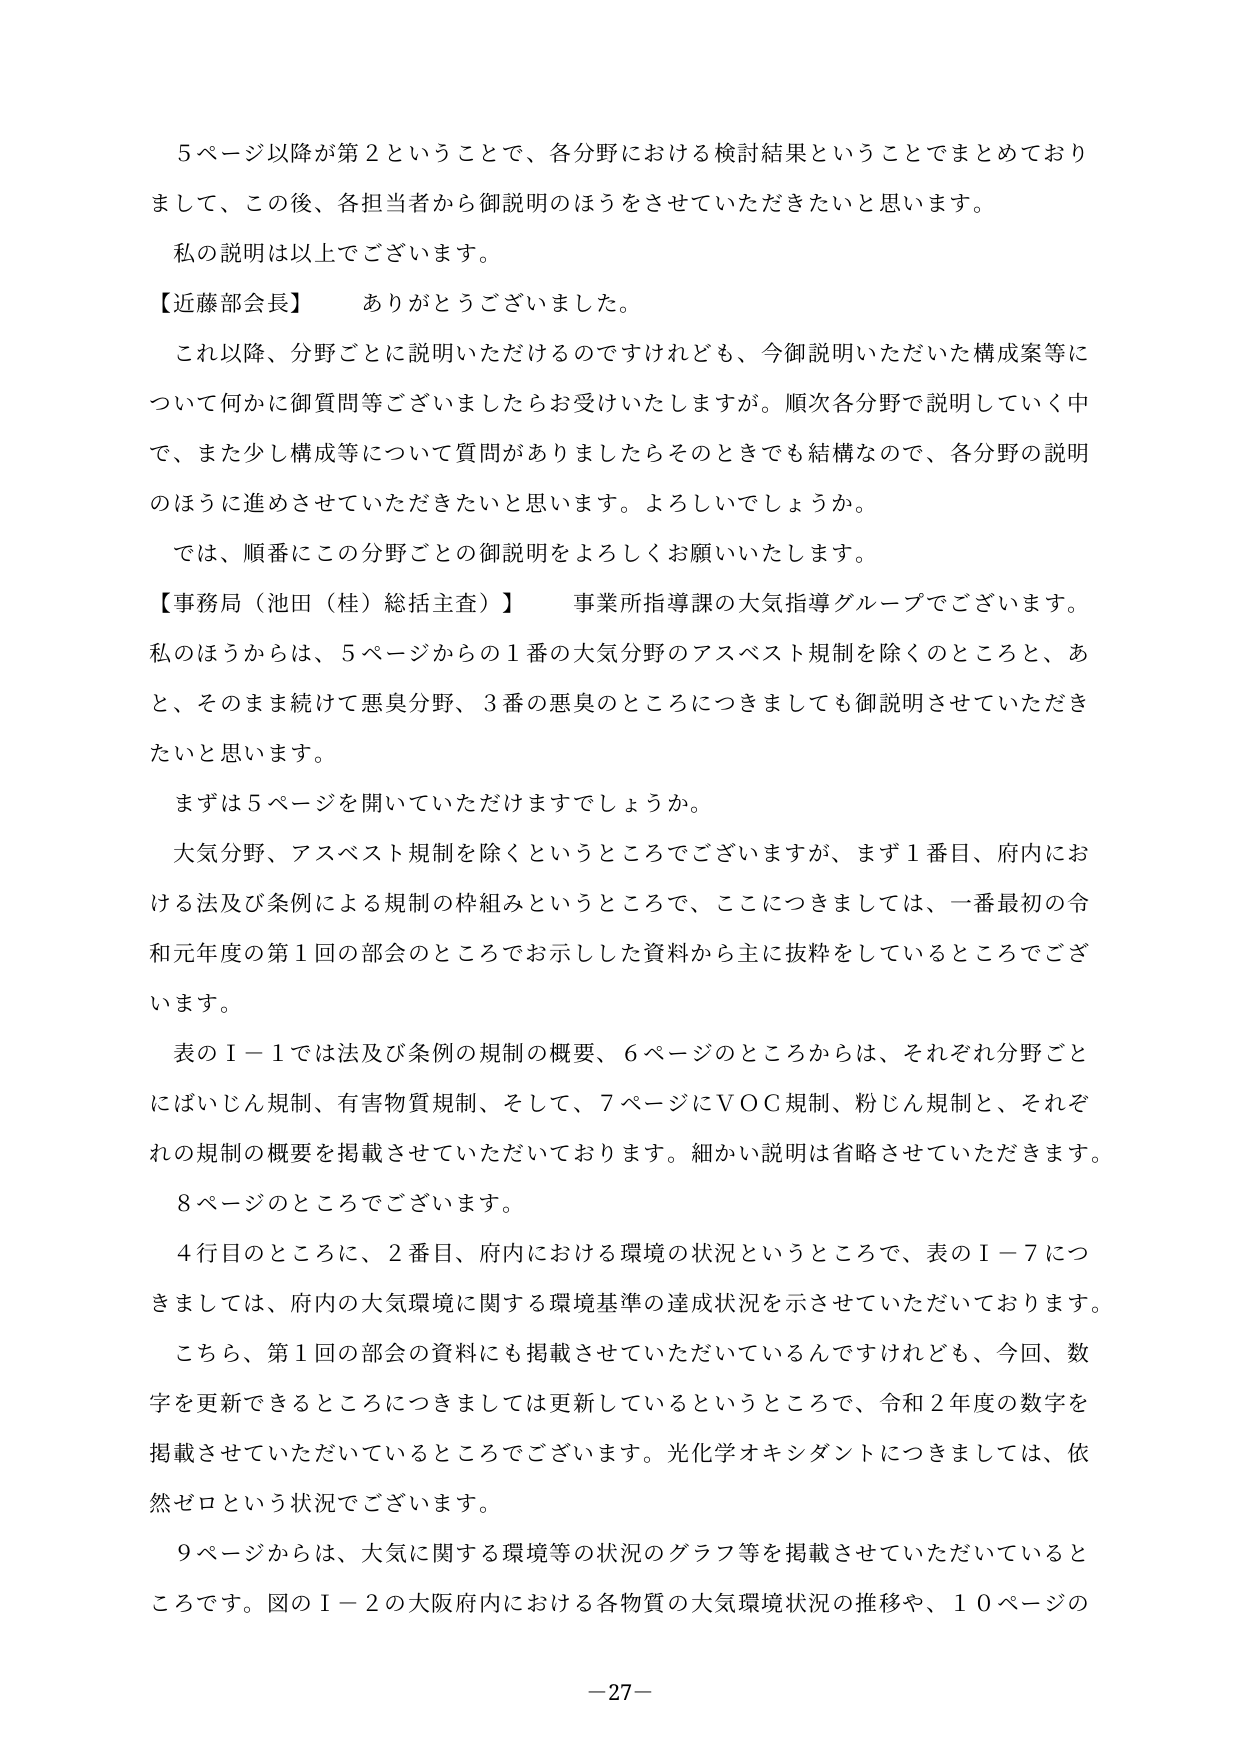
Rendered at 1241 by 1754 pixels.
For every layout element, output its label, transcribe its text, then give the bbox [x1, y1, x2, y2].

text 私の説明は以上でございます。 [149, 227, 1091, 277]
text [149, 1527, 1091, 1627]
text 大気分野、アスベスト規制を除くというところでございますが、まず１番目、府内における法及び条例による規制の枠組みというところで、ここにつきましては、一番最初の令和元年度の第１回の部会のところでお示しした資料から主に抜粋をしているところでございます。 [149, 827, 1091, 1027]
text まずは５ページを開いていただけますでしょうか。 [149, 777, 1091, 827]
text ８ページのところでございます。 [149, 1177, 1091, 1227]
text ５ページ以降が第２ということで、各分野における検討結果ということでまとめておりまして、この後、各担当者から御説明のほうをさせていただきたいと思います。 [149, 127, 1091, 227]
text 【事務局（池田（桂）総括主査）】 事業所指導課の大気指導グループでございます。私のほうからは、５ページからの１番の大気分野のアスベスト規制を除くのところと、あと、そのまま続けて悪臭分野、３番の悪臭のところにつきましても御説明させていただきたいと思います。 [149, 577, 1091, 777]
text こちら、第１回の部会の資料にも掲載させていただいているんですけれども、今回、数字を更新できるところにつきましては更新しているというところで、令和２年度の数字を掲載させていただいているところでございます。光化学オキシダントにつきましては、依然ゼロという状況でございます。 [149, 1327, 1091, 1527]
text これ以降、分野ごとに説明いただけるのですけれども、今御説明いただいた構成案等について何かに御質問等ございましたらお受けいたしますが。順次各分野で説明していく中で、また少し構成等について質問がありましたらそのときでも結構なので、各分野の説明のほうに進めさせていただきたいと思います。よろしいでしょうか。 [149, 327, 1091, 527]
text 【近藤部会長】 ありがとうございました。 [149, 277, 1091, 327]
text 表のⅠ－１では法及び条例の規制の概要、６ページのところからは、それぞれ分野ごとにばいじん規制、有害物質規制、そして、７ページにＶＯＣ規制、粉じん規制と、それぞれの規制の概要を掲載させていただいております。細かい説明は省略させていただきます。 [149, 1027, 1091, 1177]
text ４行目のところに、２番目、府内における環境の状況というところで、表のⅠ－７につきましては、府内の大気環境に関する環境基準の達成状況を示させていただいております。 [149, 1227, 1091, 1327]
text では、順番にこの分野ごとの御説明をよろしくお願いいたします。 [149, 527, 1091, 577]
